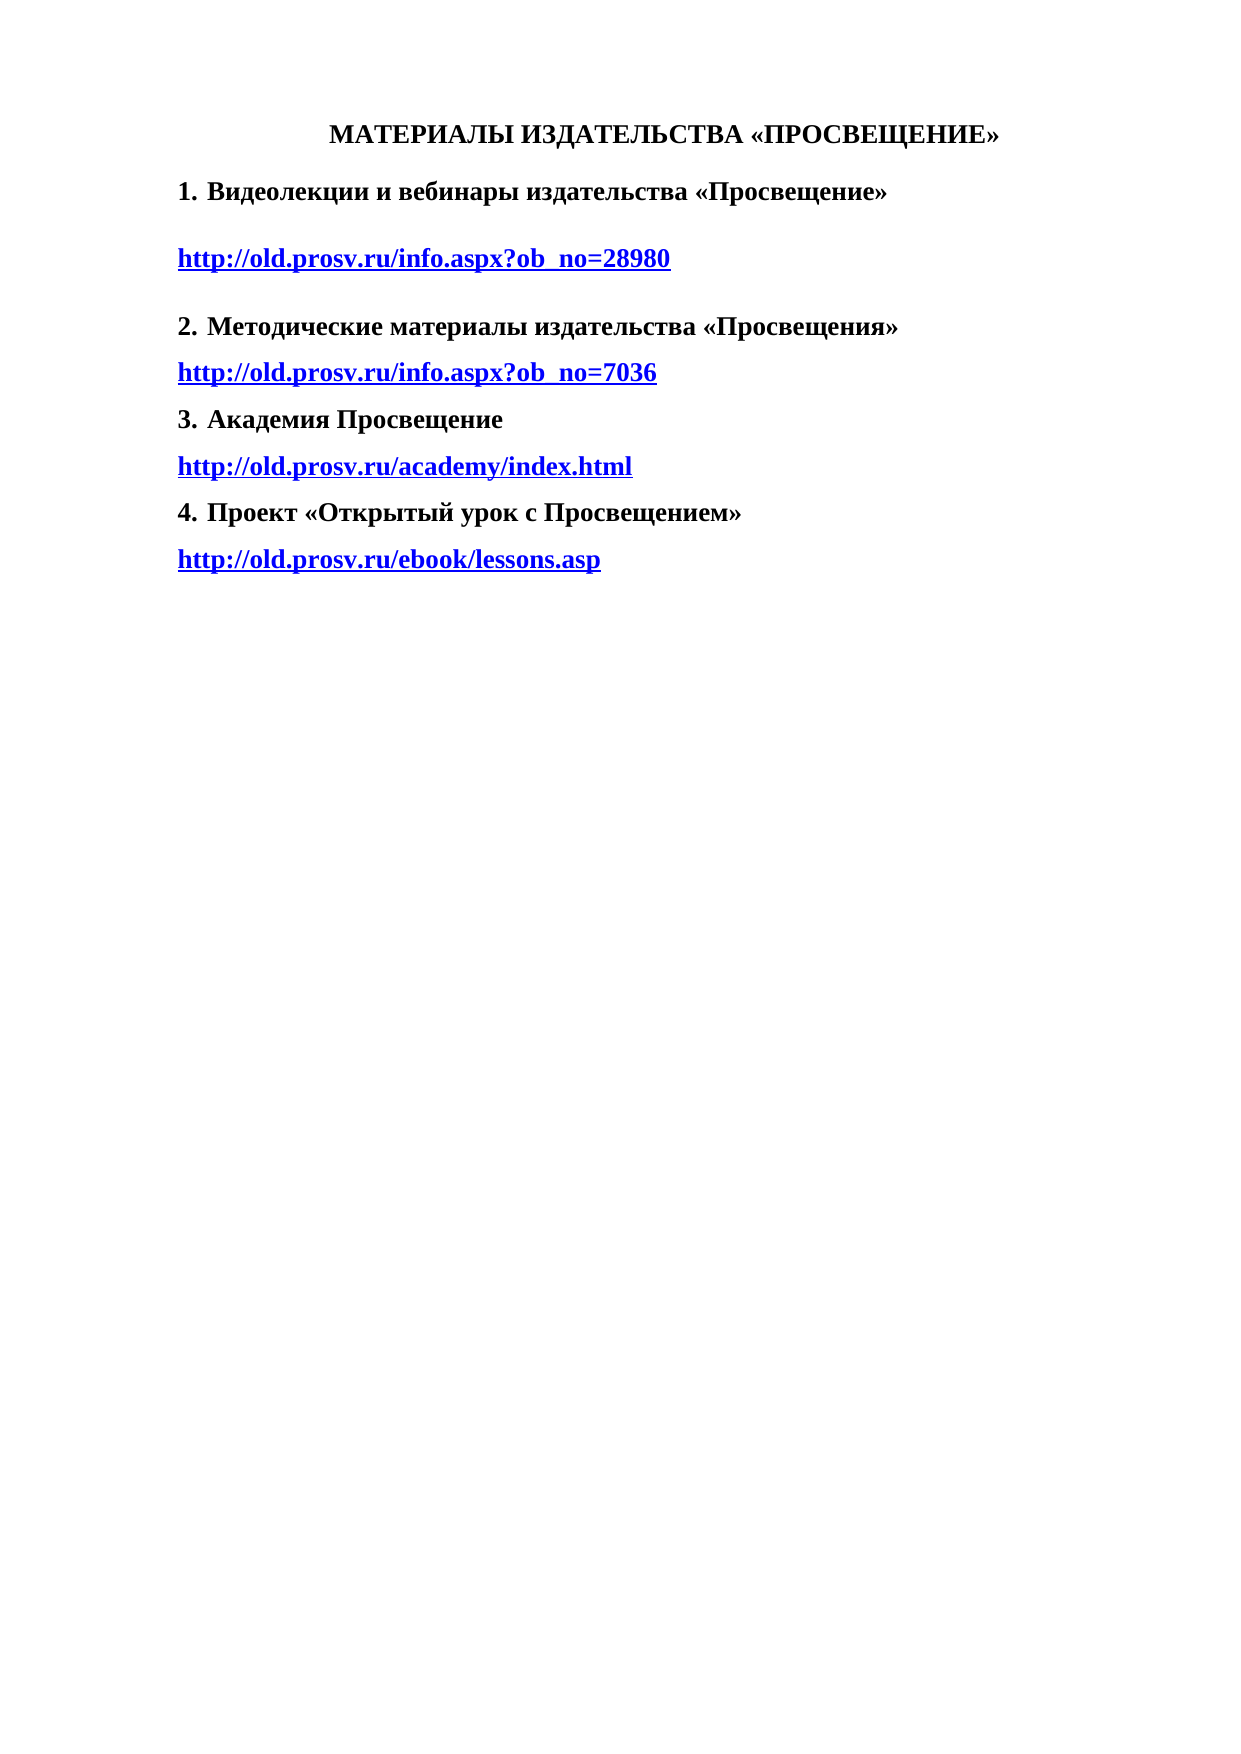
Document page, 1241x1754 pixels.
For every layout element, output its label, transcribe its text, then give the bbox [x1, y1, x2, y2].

text http://old.prosv.ru/info.aspx?ob_no=28980 [177, 242, 1152, 273]
list http://old.prosv.ru/ebook/lessons.asp [177, 543, 1152, 574]
list http://old.prosv.ru/academy/index.html [177, 450, 1152, 481]
list Академия Просвещение [177, 403, 1152, 434]
list http://old.prosv.ru/info.aspx?ob_no=7036 [177, 356, 1152, 387]
list Видеолекции и вебинары издательства «Просвещение» [177, 175, 1152, 206]
list Методические материалы издательства «Просвещения» [177, 310, 1152, 341]
text МАТЕРИАЛЫ ИЗДАТЕЛЬСТВА «ПРОСВЕЩЕНИЕ» [177, 118, 1152, 149]
list Проект «Открытый урок с Просвещением» [177, 496, 1152, 527]
